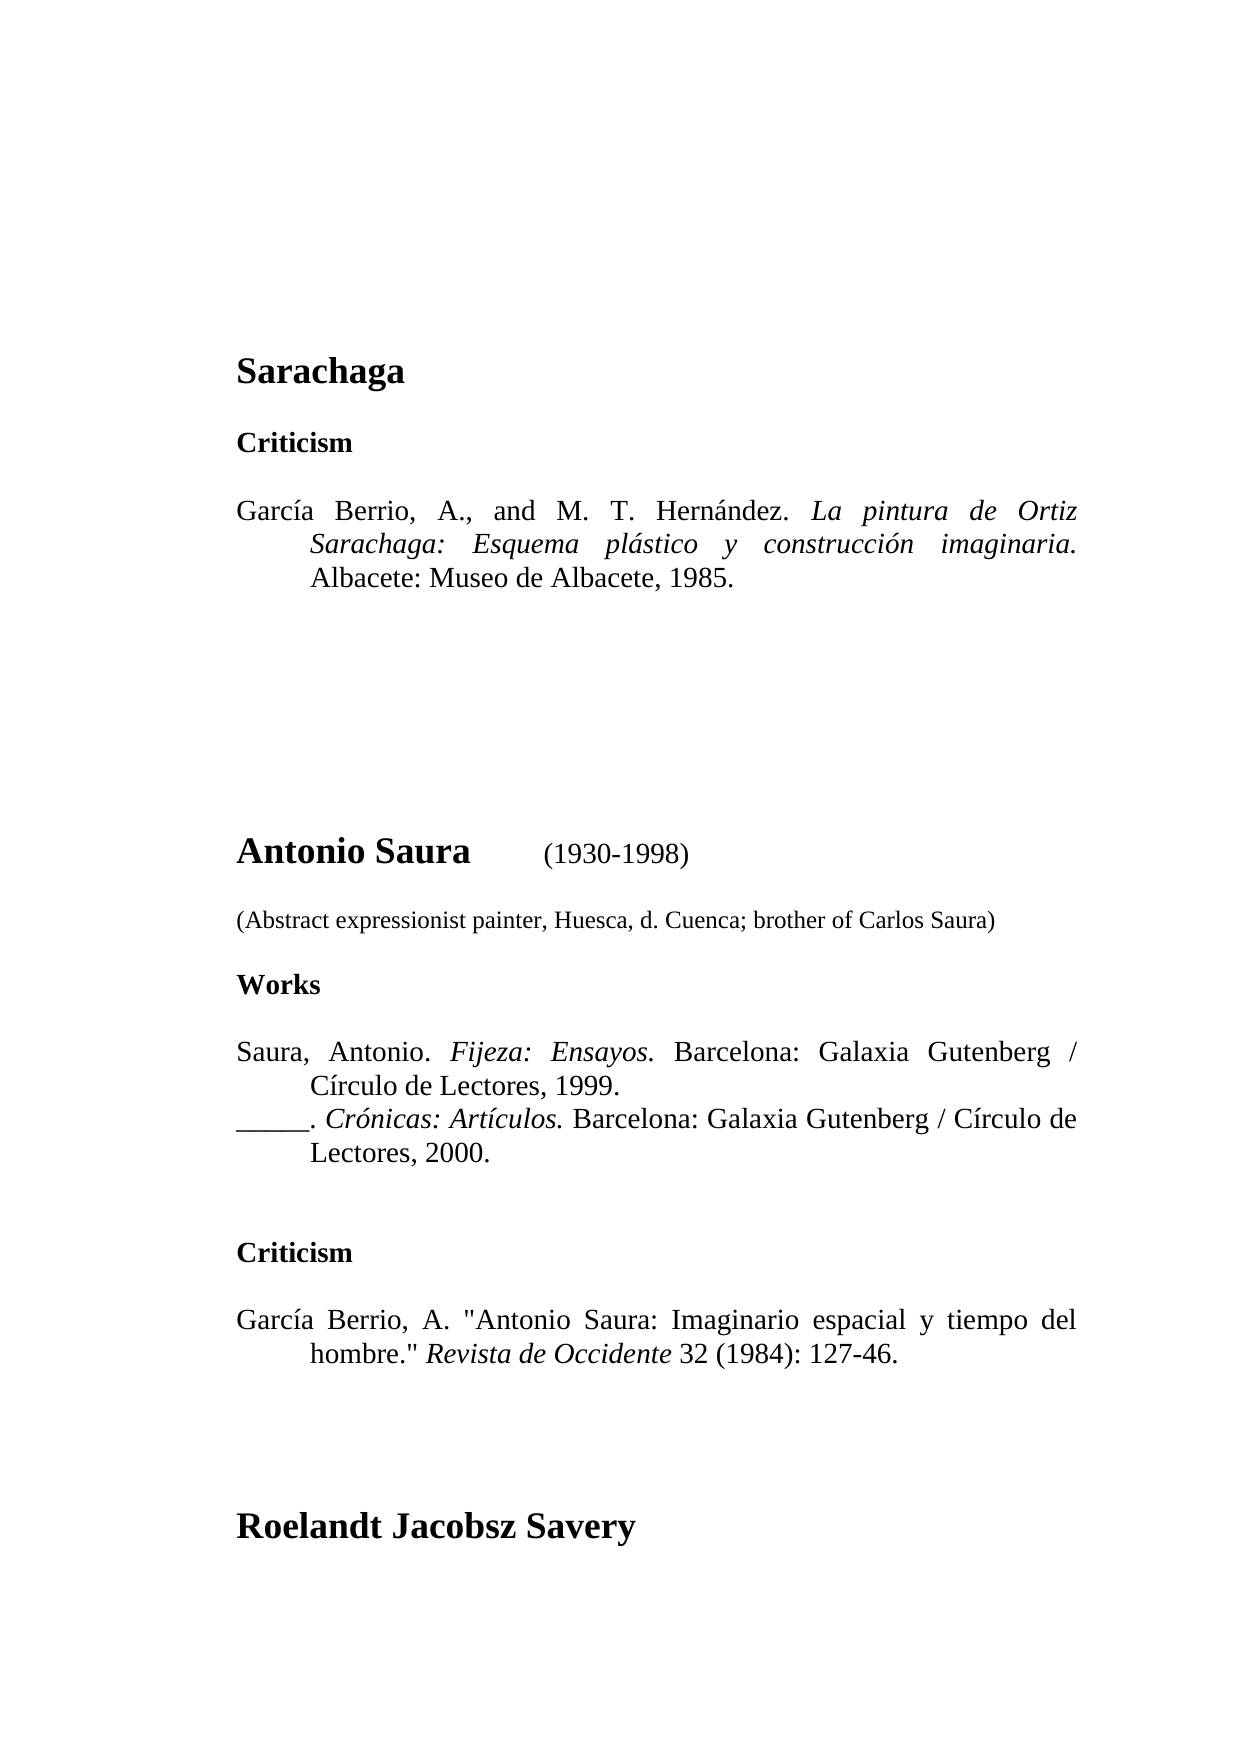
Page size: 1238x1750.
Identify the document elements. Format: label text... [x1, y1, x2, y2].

text Saura, Antonio. Fijeza: Ensayos. Barcelona: Galaxia Gutenberg / Círculo de Lectores, 1999. [236, 1034, 1078, 1101]
text _____. Crónicas: Artículos. Barcelona: Galaxia Gutenberg / Círculo de Lectores, 2000. [236, 1101, 1078, 1168]
text (Abstract expressionist painter, Huesca, d. Cuenca; brother of Carlos Saura) [236, 905, 1078, 933]
text García Berrio, A., and M. T. Hernández. La pintura de Ortiz Sarachaga: Esquema plástico y construcción imaginaria. Albacete: Museo de Albacete, 1985. [236, 493, 1078, 593]
subtitle Works [236, 967, 1078, 1001]
text Criticism [236, 426, 1078, 459]
subtitle Roelandt Jacobsz Savery [236, 1504, 1078, 1547]
subtitle Criticism [236, 1235, 1078, 1269]
text García Berrio, A. "Antonio Saura: Imaginario espacial y tiempo del hombre." Revista de Occidente 32 (1984): 127-46. [236, 1302, 1078, 1369]
text Antonio Saura (1930-1998) [236, 828, 1078, 871]
text Sarachaga [236, 349, 1078, 392]
